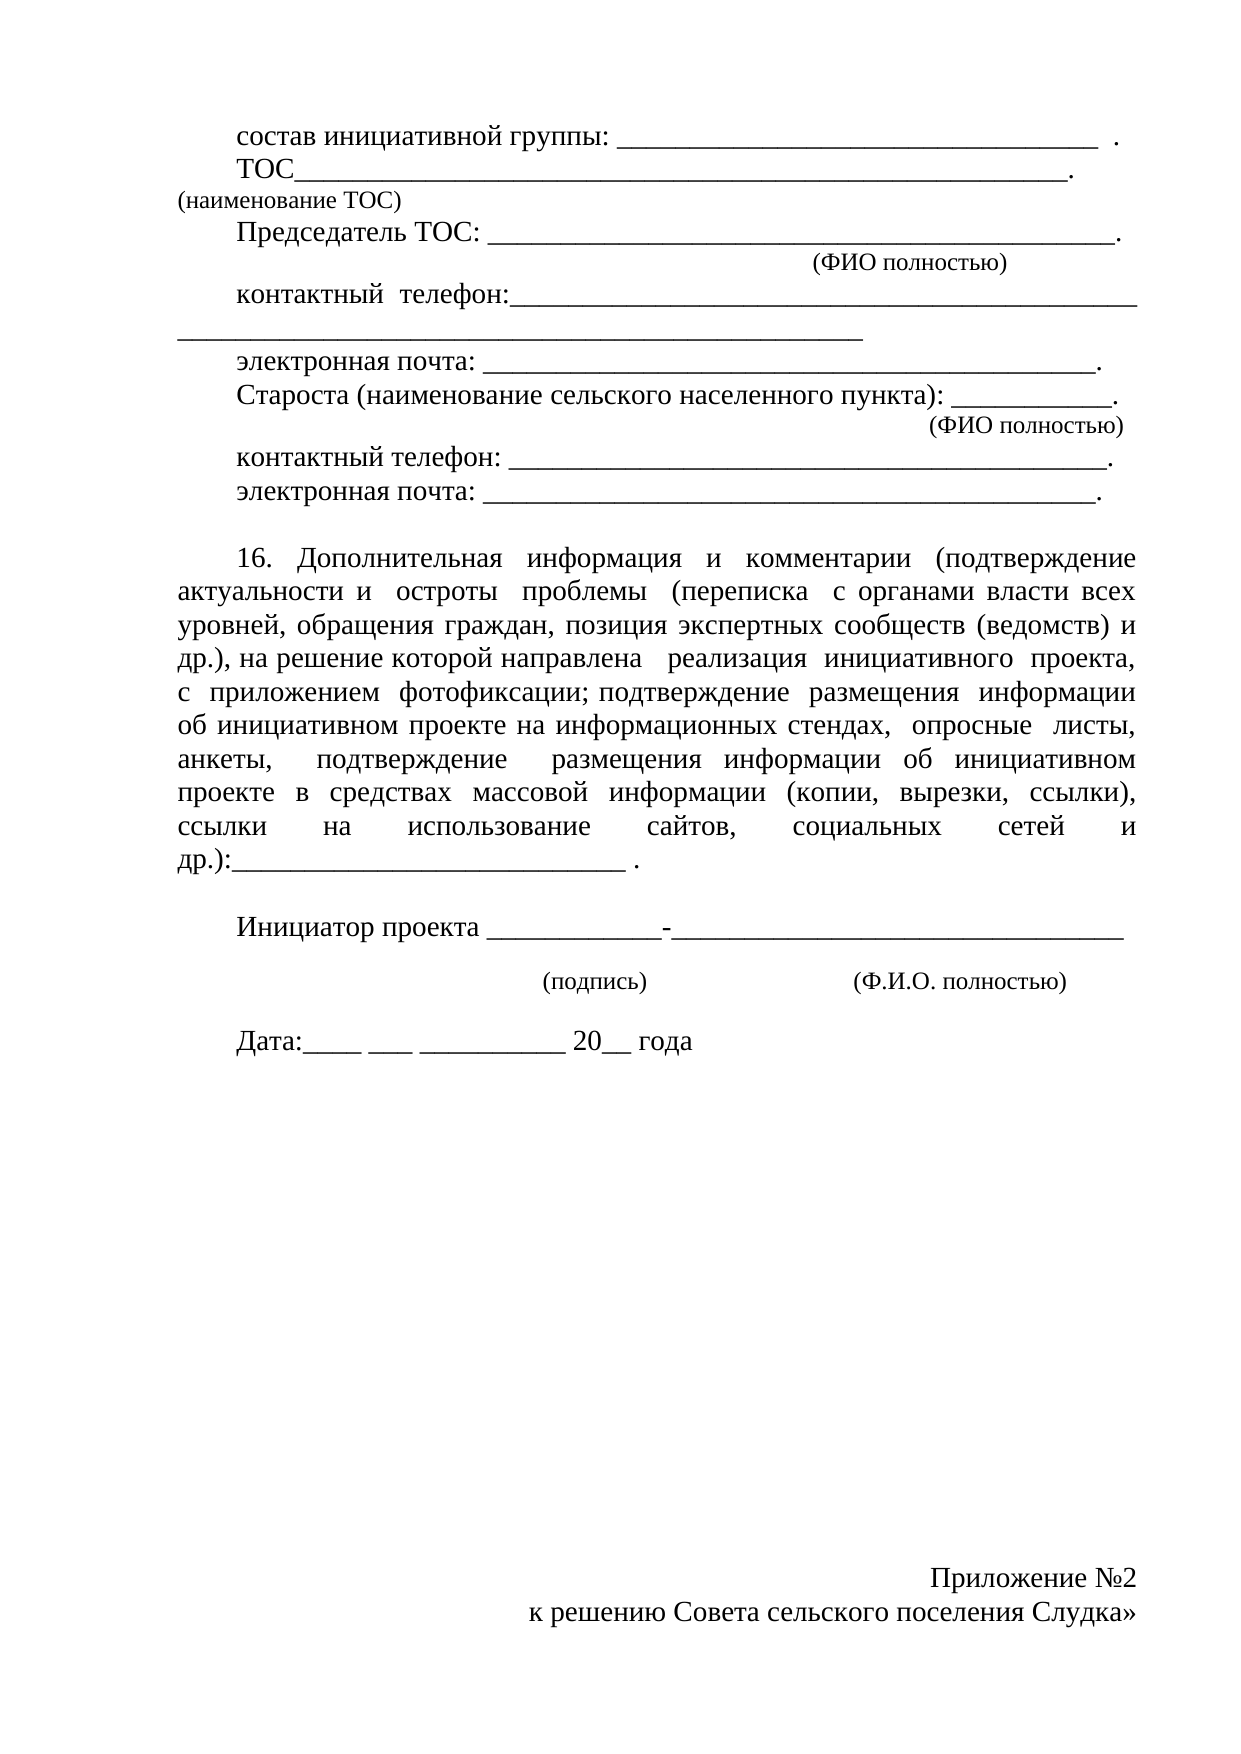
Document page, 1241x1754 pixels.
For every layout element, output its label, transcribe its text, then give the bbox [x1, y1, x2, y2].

text состав инициативной группы: _________________________________ . [177, 118, 1137, 152]
text электронная почта: __________________________________________. [177, 473, 1137, 506]
text контактный телефон:___________________________________________ _______________________________________________ [177, 276, 1137, 343]
text электронная почта: __________________________________________. [177, 343, 1137, 377]
text к решению Совета сельского поселения Слудка» [177, 1594, 1137, 1627]
text (ФИО полностью) [177, 410, 1137, 439]
text Староста (наименование сельского населенного пункта): ___________. [177, 377, 1137, 410]
text Председатель ТОС: ___________________________________________. [177, 214, 1137, 247]
text Инициатор проекта ____________-_______________________________ [177, 909, 1137, 942]
text Приложение №2 [177, 1560, 1137, 1594]
text (ФИО полностью) [177, 247, 1137, 276]
text контактный телефон: _________________________________________. [177, 439, 1137, 473]
text ТОС_____________________________________________________. (наименование ТОС) [177, 152, 1137, 214]
text 16. Дополнительная информация и комментарии (подтверждение актуальности и остроты проблемы (переписка с органами власти всех уровней, обращения граждан, позиция экспертных сообществ (ведомств) и др.), на решение которой направлена реализация инициативного проекта, с приложением фотофиксации; подтверждение размещения информации об инициативном проекте на информационных стендах, опросные листы, анкеты, подтверждение размещения информации об инициативном проекте в средствах массовой информации (копии, вырезки, ссылки), ссылки на использование сайтов, социальных сетей и др.):___________________________ . [177, 540, 1137, 875]
text Дата:____ ___ __________ 20__ года [177, 1023, 1137, 1057]
text (подпись) (Ф.И.О. полностью) [177, 966, 1137, 995]
